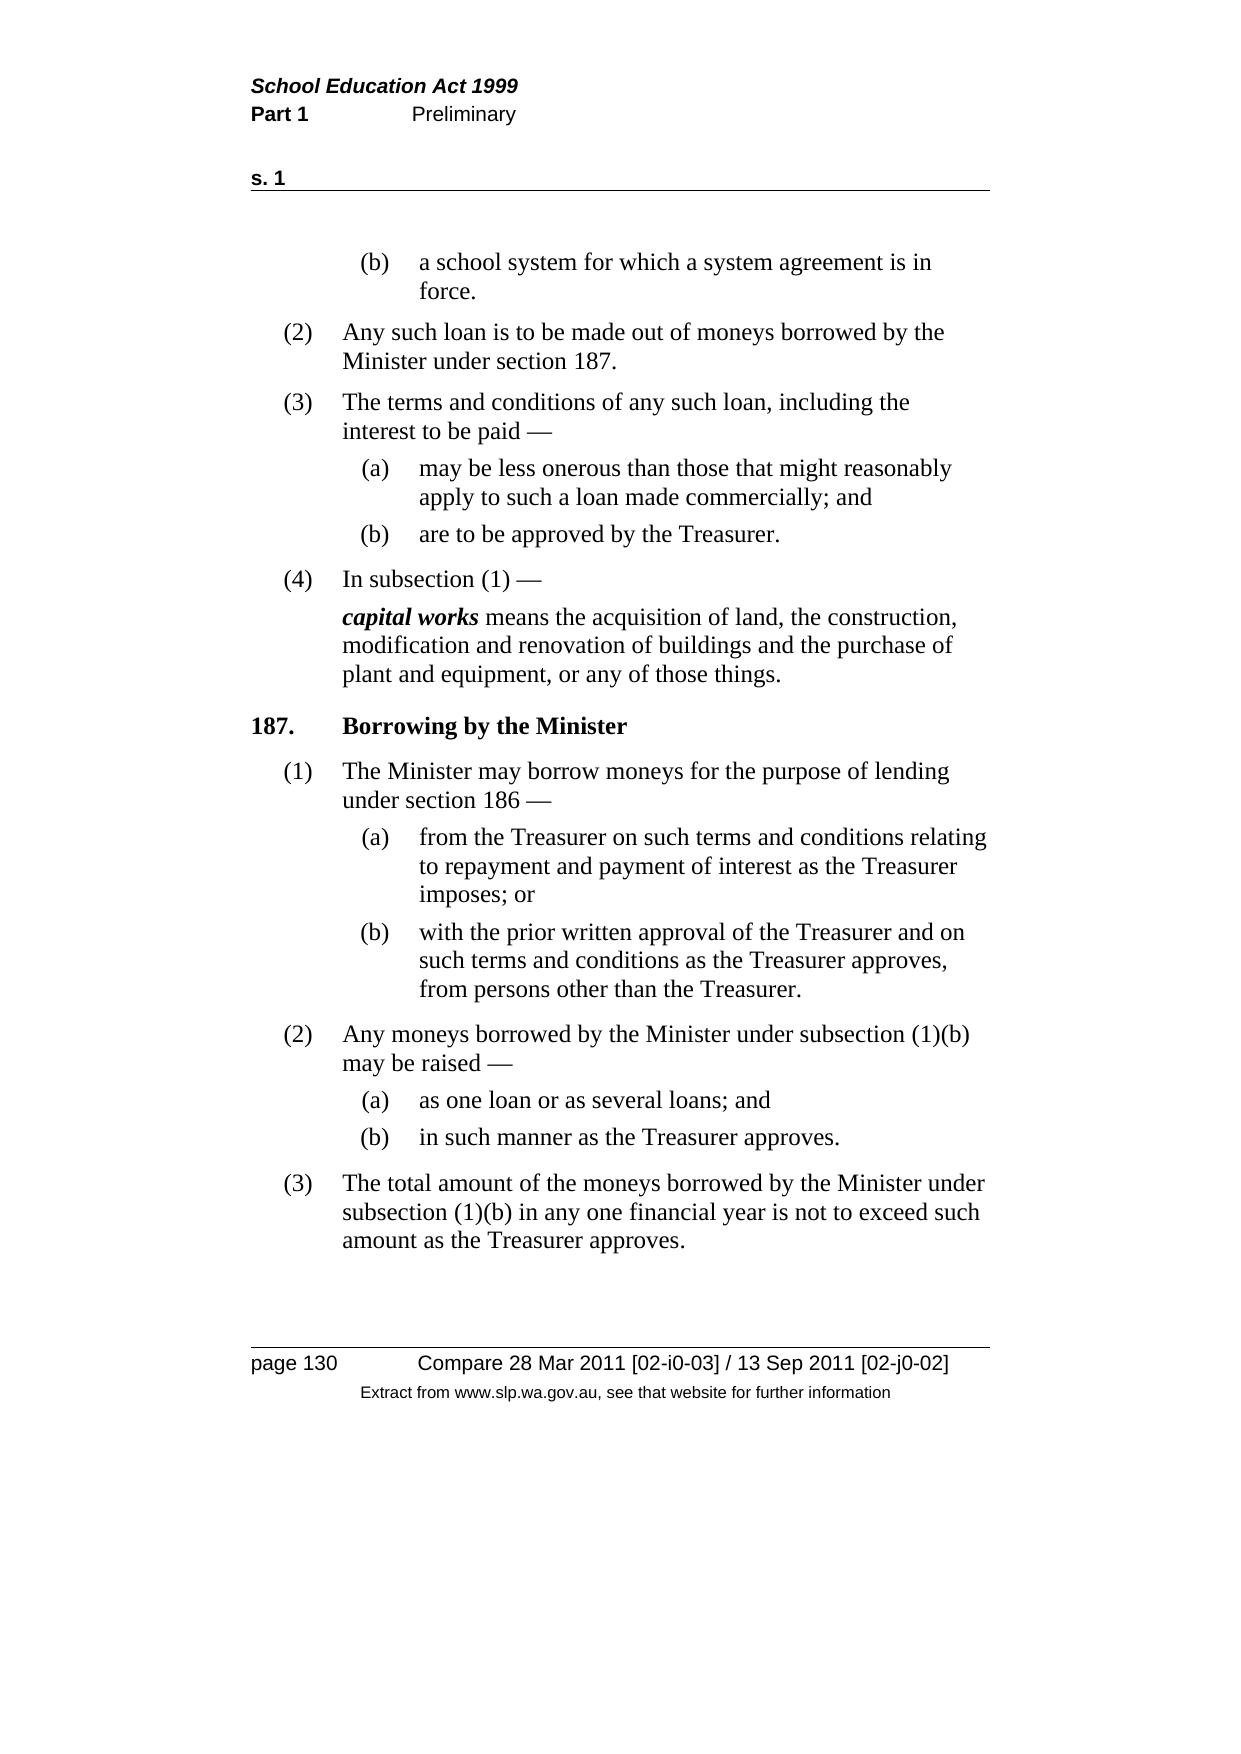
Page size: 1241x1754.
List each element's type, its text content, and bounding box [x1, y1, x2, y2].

text (b) a school system for which a system agreement is in force. [251, 247, 990, 305]
text (a) from the Treasurer on such terms and conditions relating to repayment and payment of interest as the Treasurer imposes; or [251, 822, 990, 908]
text (a) may be less onerous than those that might reasonably apply to such a loan made commercially; and [251, 453, 990, 511]
text (3) The total amount of the moneys borrowed by the Minister under subsection (1)(b) in any one financial year is not to exceed such amount as the Treasurer approves. [251, 1168, 990, 1254]
text (a) as one loan or as several loans; and [251, 1085, 990, 1114]
text (b) with the prior written approval of the Treasurer and on such terms and conditions as the Treasurer approves, from persons other than the Treasurer. [251, 917, 990, 1003]
text (b) are to be approved by the Treasurer. [251, 519, 990, 548]
text (b) in such manner as the Treasurer approves. [251, 1122, 990, 1151]
text (2) Any moneys borrowed by the Minister under subsection (1)(b) may be raised — [251, 1019, 990, 1077]
text (1) The Minister may borrow moneys for the purpose of lending under section 186 — [251, 756, 990, 814]
text capital works means the acquisition of land, the construction, modification and renovation of buildings and the purchase of plant and equipment, or any of those things. [251, 602, 990, 688]
text (4) In subsection (1) — [251, 564, 990, 593]
text (2) Any such loan is to be made out of moneys borrowed by the Minister under section 187. [251, 317, 990, 375]
subtitle 187. Borrowing by the Minister [251, 711, 990, 739]
text (3) The terms and conditions of any such loan, including the interest to be paid — [251, 387, 990, 445]
